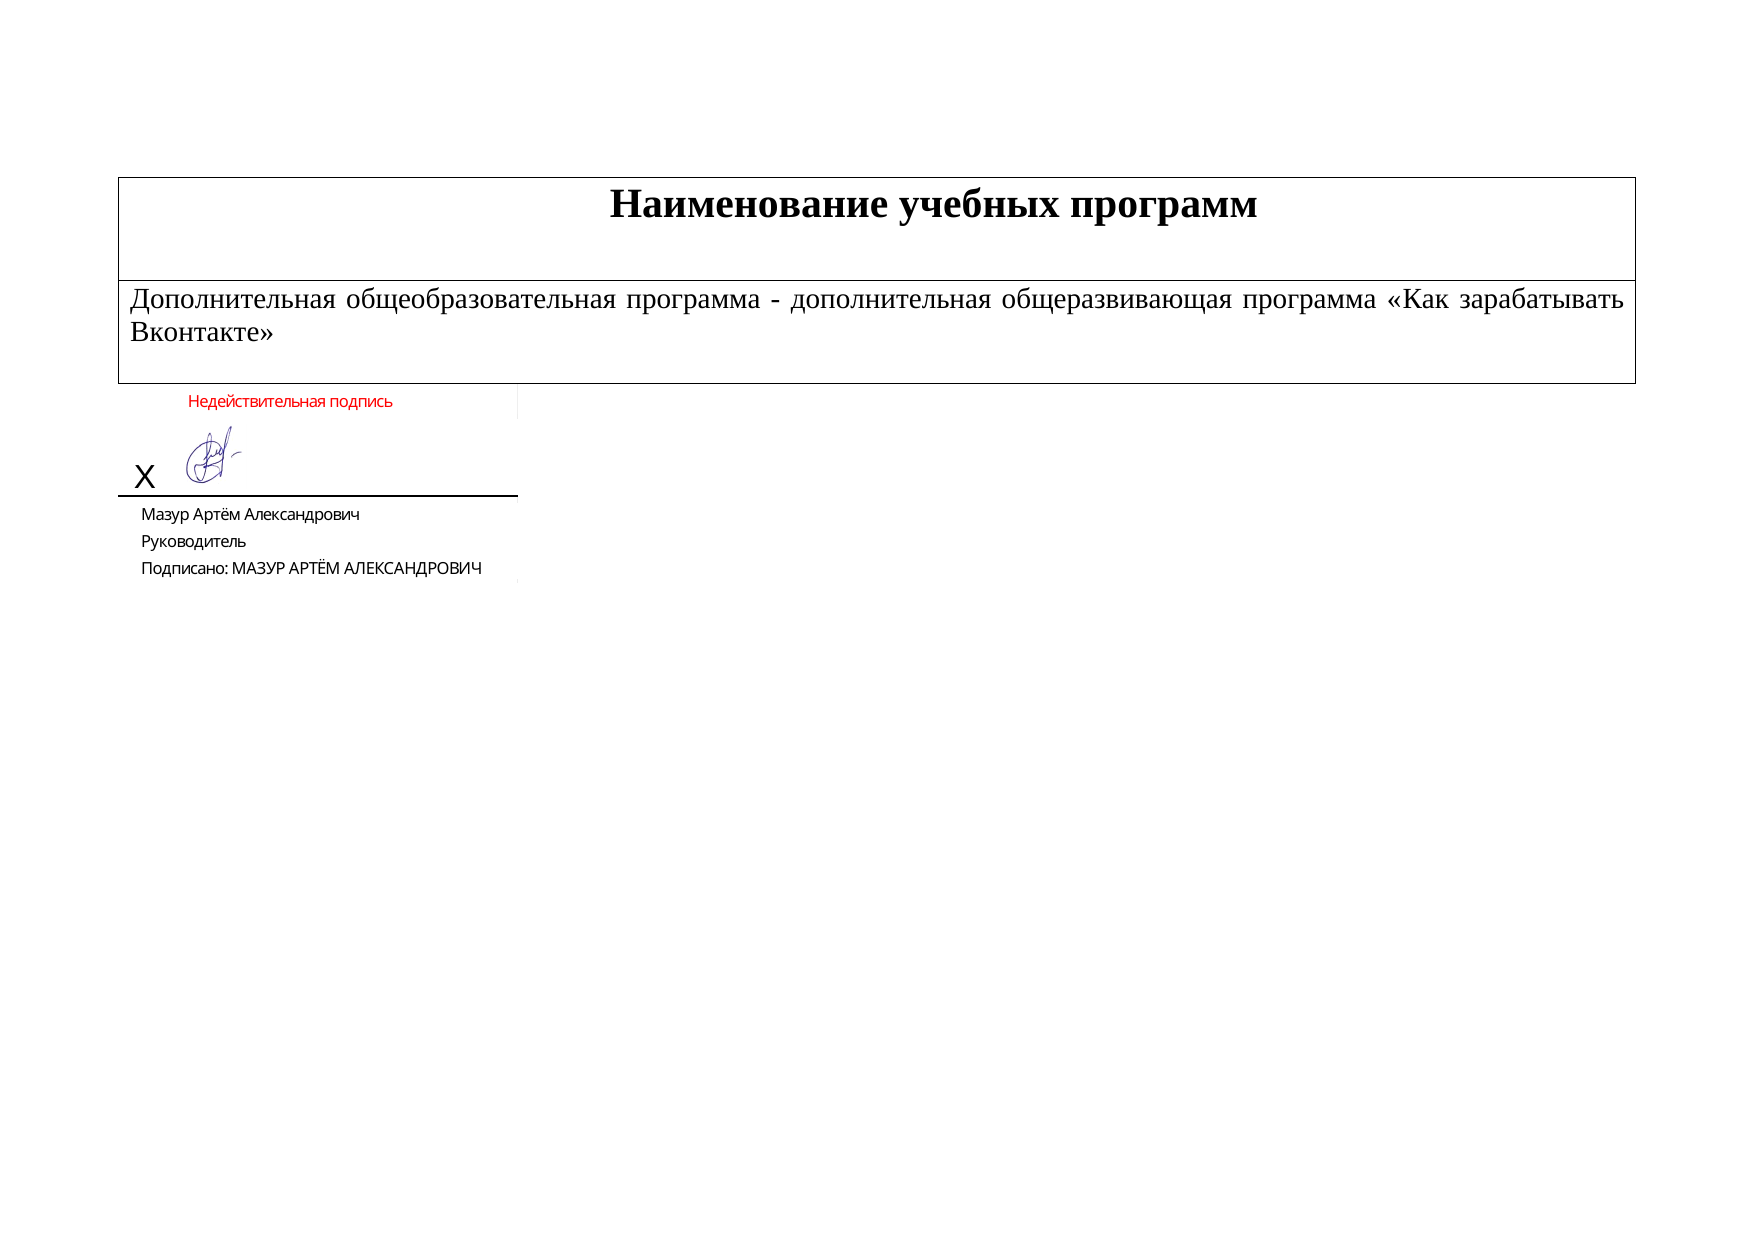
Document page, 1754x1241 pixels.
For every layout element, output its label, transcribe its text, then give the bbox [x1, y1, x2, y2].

table_cell Дополнительная общеобразовательная программа - дополнительная общеразвивающая программа «Как зарабатывать Вконтакте» [119, 281, 1635, 383]
table_header Наименование учебных программ [119, 178, 1635, 280]
